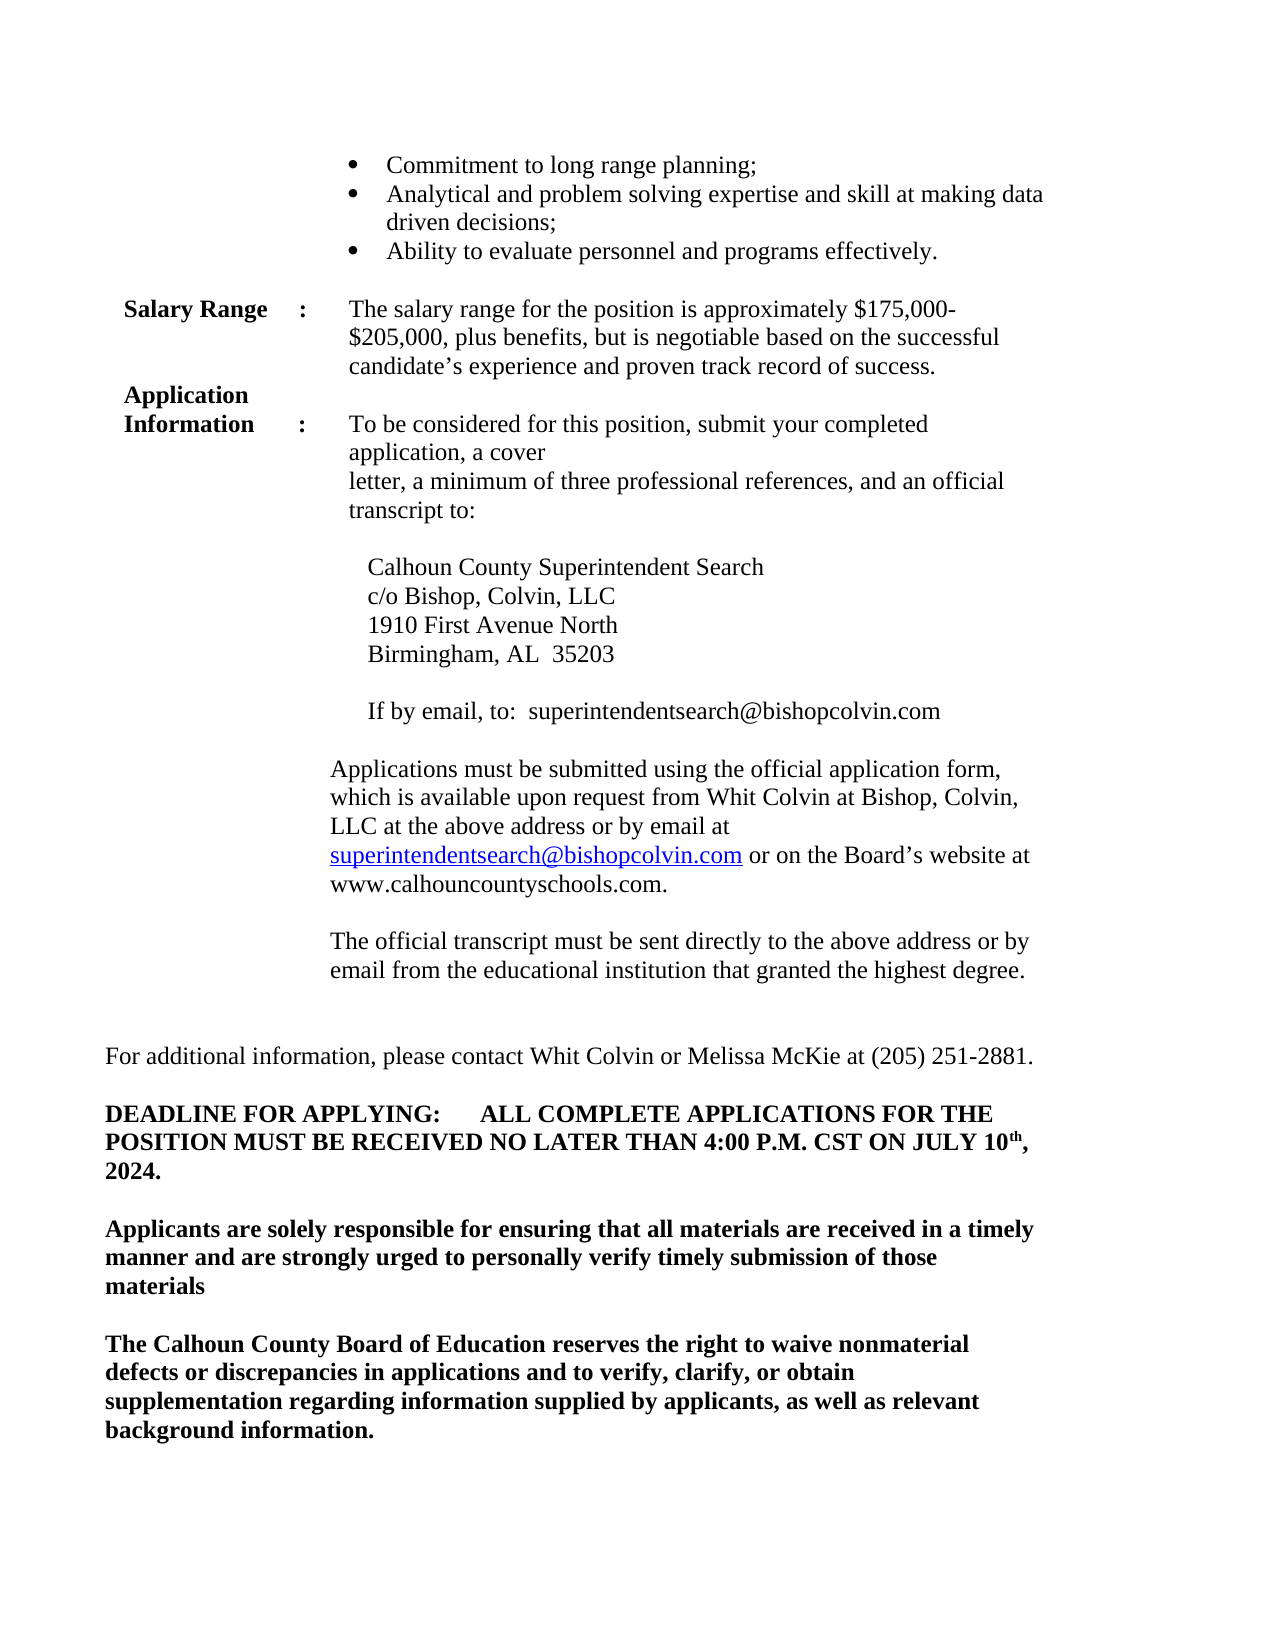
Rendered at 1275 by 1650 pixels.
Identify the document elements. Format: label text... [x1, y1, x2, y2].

text Calhoun County Superintendent Search [367, 552, 1036, 581]
list Commitment to long range planning; [349, 150, 1095, 179]
text Applications must be submitted using the official application form, which is available upon request from Whit Colvin at Bishop, Colvin, LLC at the above address or by email at superintendentsearch@bishopcolvin.com or on the Board’s website at www.calhouncountyschools.com. [330, 754, 1036, 897]
text Applicants are solely responsible for ensuring that all materials are received in a timely manner and are strongly urged to personally verify timely submission of those materials [105, 1214, 1036, 1300]
text DEADLINE FOR APPLYING: ALL COMPLETE APPLICATIONS FOR THE POSITION MUST BE RECEIVED NO LATER THAN 4:00 P.M. CST ON JULY 10th, 2024. [105, 1099, 1036, 1185]
text If by email, to: superintendentsearch@bishopcolvin.com [367, 696, 1036, 725]
text Application [124, 380, 1036, 409]
text Salary Range : The salary range for the position is approximately $175,000-$205,000, plus benefits, but is negotiable based on the successful candidate’s experience and proven track record of success. [124, 294, 1036, 380]
text Birmingham, AL 35203 [367, 639, 1036, 667]
text 1910 First Avenue North [367, 610, 1036, 639]
text For additional information, please contact Whit Colvin or Melissa McKie at (205) 251-2881. [105, 1041, 1036, 1070]
text Information : To be considered for this position, submit your completed application, a cover [124, 409, 1036, 466]
text letter, a minimum of three professional references, and an official transcript to: [124, 466, 1036, 524]
text The official transcript must be sent directly to the above address or by email from the educational institution that granted the highest degree. [330, 926, 1036, 1012]
list Analytical and problem solving expertise and skill at making data driven decisions; [349, 179, 1095, 236]
text c/o Bishop, Colvin, LLC [367, 581, 1036, 610]
text The Calhoun County Board of Education reserves the right to waive nonmaterial defects or discrepancies in applications and to verify, clarify, or obtain supplementation regarding information supplied by applicants, as well as relevant background information. [105, 1329, 1036, 1444]
list Ability to evaluate personnel and programs effectively. [349, 236, 1095, 265]
